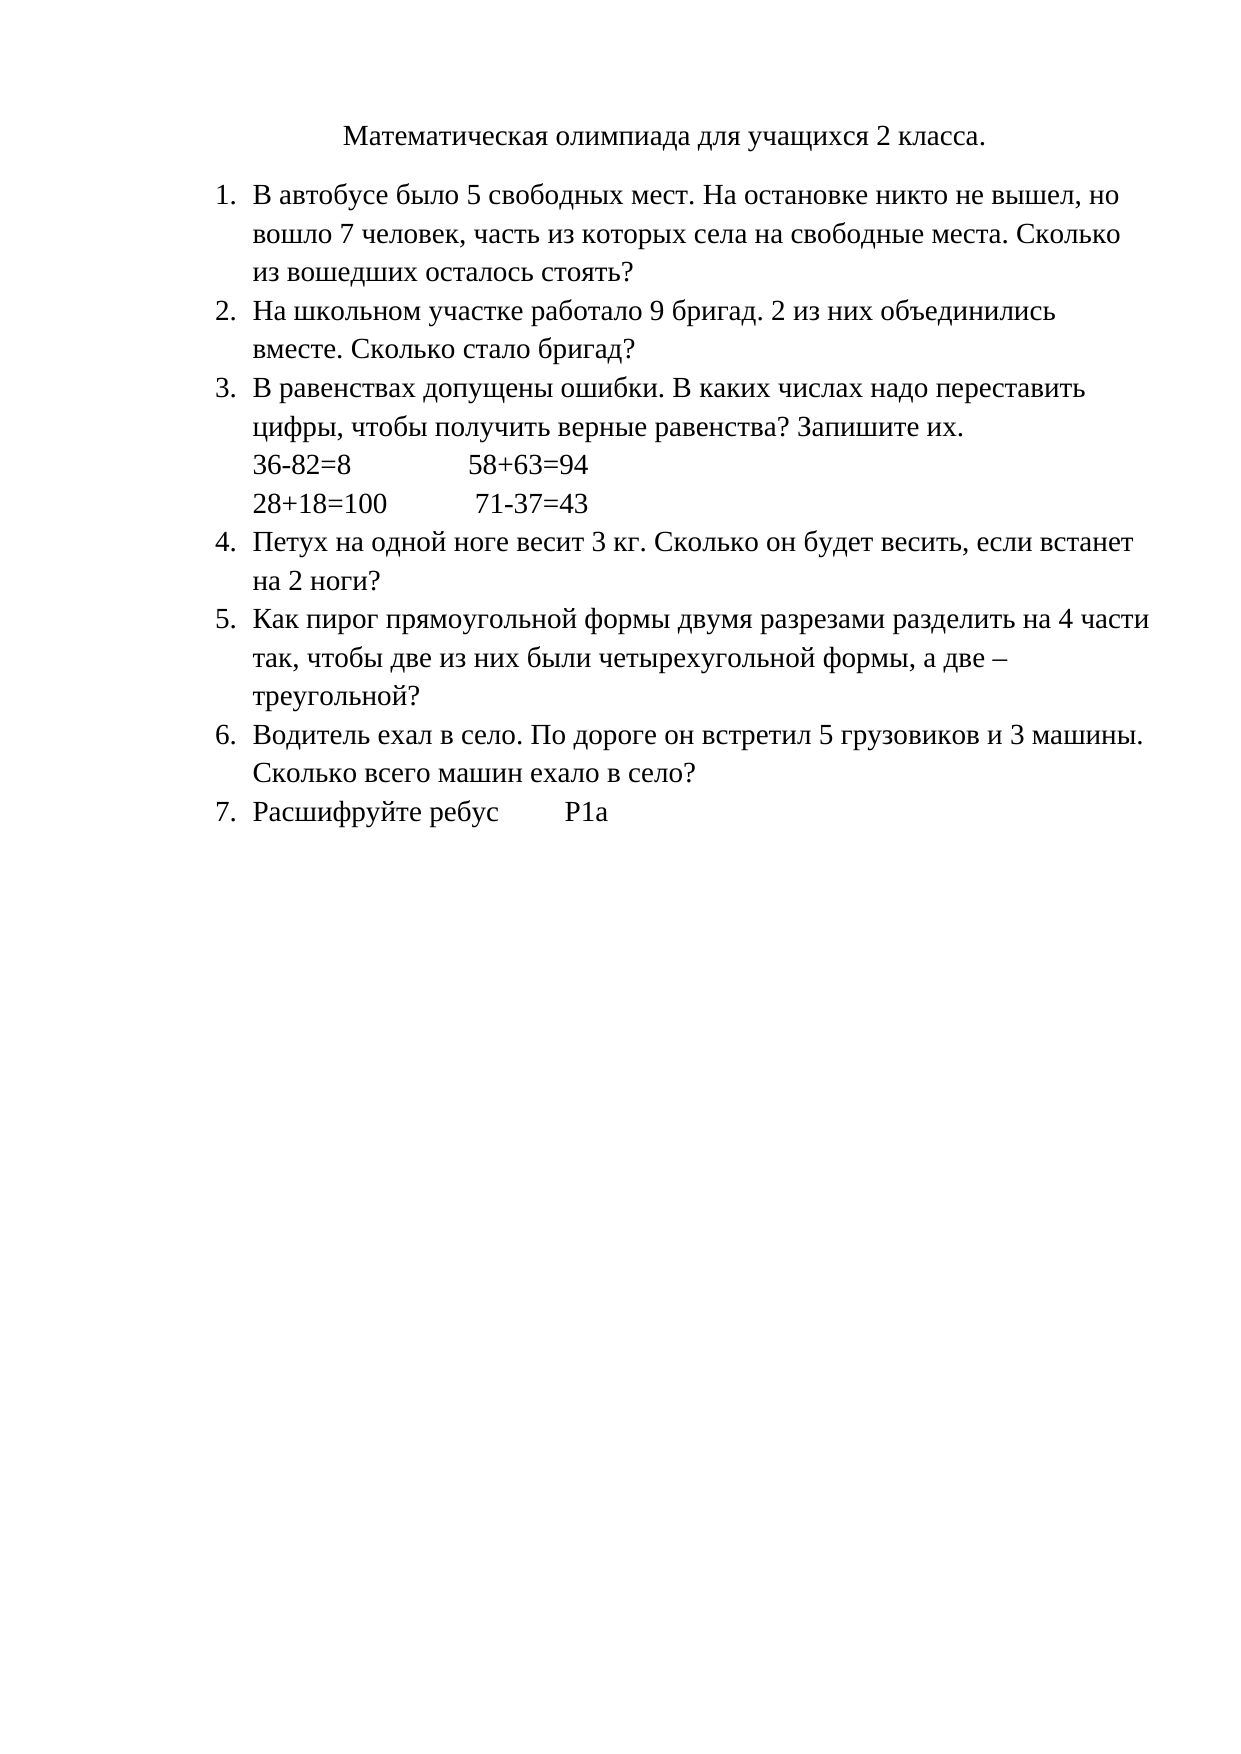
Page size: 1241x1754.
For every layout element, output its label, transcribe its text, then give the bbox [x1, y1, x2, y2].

text Математическая олимпиада для учащихся 2 класса. [177, 118, 1152, 152]
list 36-82=8 58+63=94 [252, 447, 1152, 481]
list В равенствах допущены ошибки. В каких числах надо переставить цифры, чтобы получить верные равенства? Запишите их. [215, 370, 1152, 442]
list Петух на одной ноге весит 3 кг. Сколько он будет весить, если встанет на 2 ноги? [215, 524, 1152, 596]
list Расшифруйте ребус Р1а [215, 794, 1152, 828]
list 28+18=100 71-37=43 [252, 486, 1152, 519]
list На школьном участке работало 9 бригад. 2 из них объединились вместе. Сколько стало бригад? [215, 293, 1152, 365]
list Как пирог прямоугольной формы двумя разрезами разделить на 4 части так, чтобы две из них были четырехугольной формы, а две – треугольной? [215, 601, 1152, 712]
list В автобусе было 5 свободных мест. На остановке никто не вышел, но вошло 7 человек, часть из которых села на свободные места. Сколько из вошедших осталось стоять? [215, 177, 1152, 288]
list Водитель ехал в село. По дороге он встретил 5 грузовиков и 3 машины. Сколько всего машин ехало в село? [215, 717, 1152, 789]
